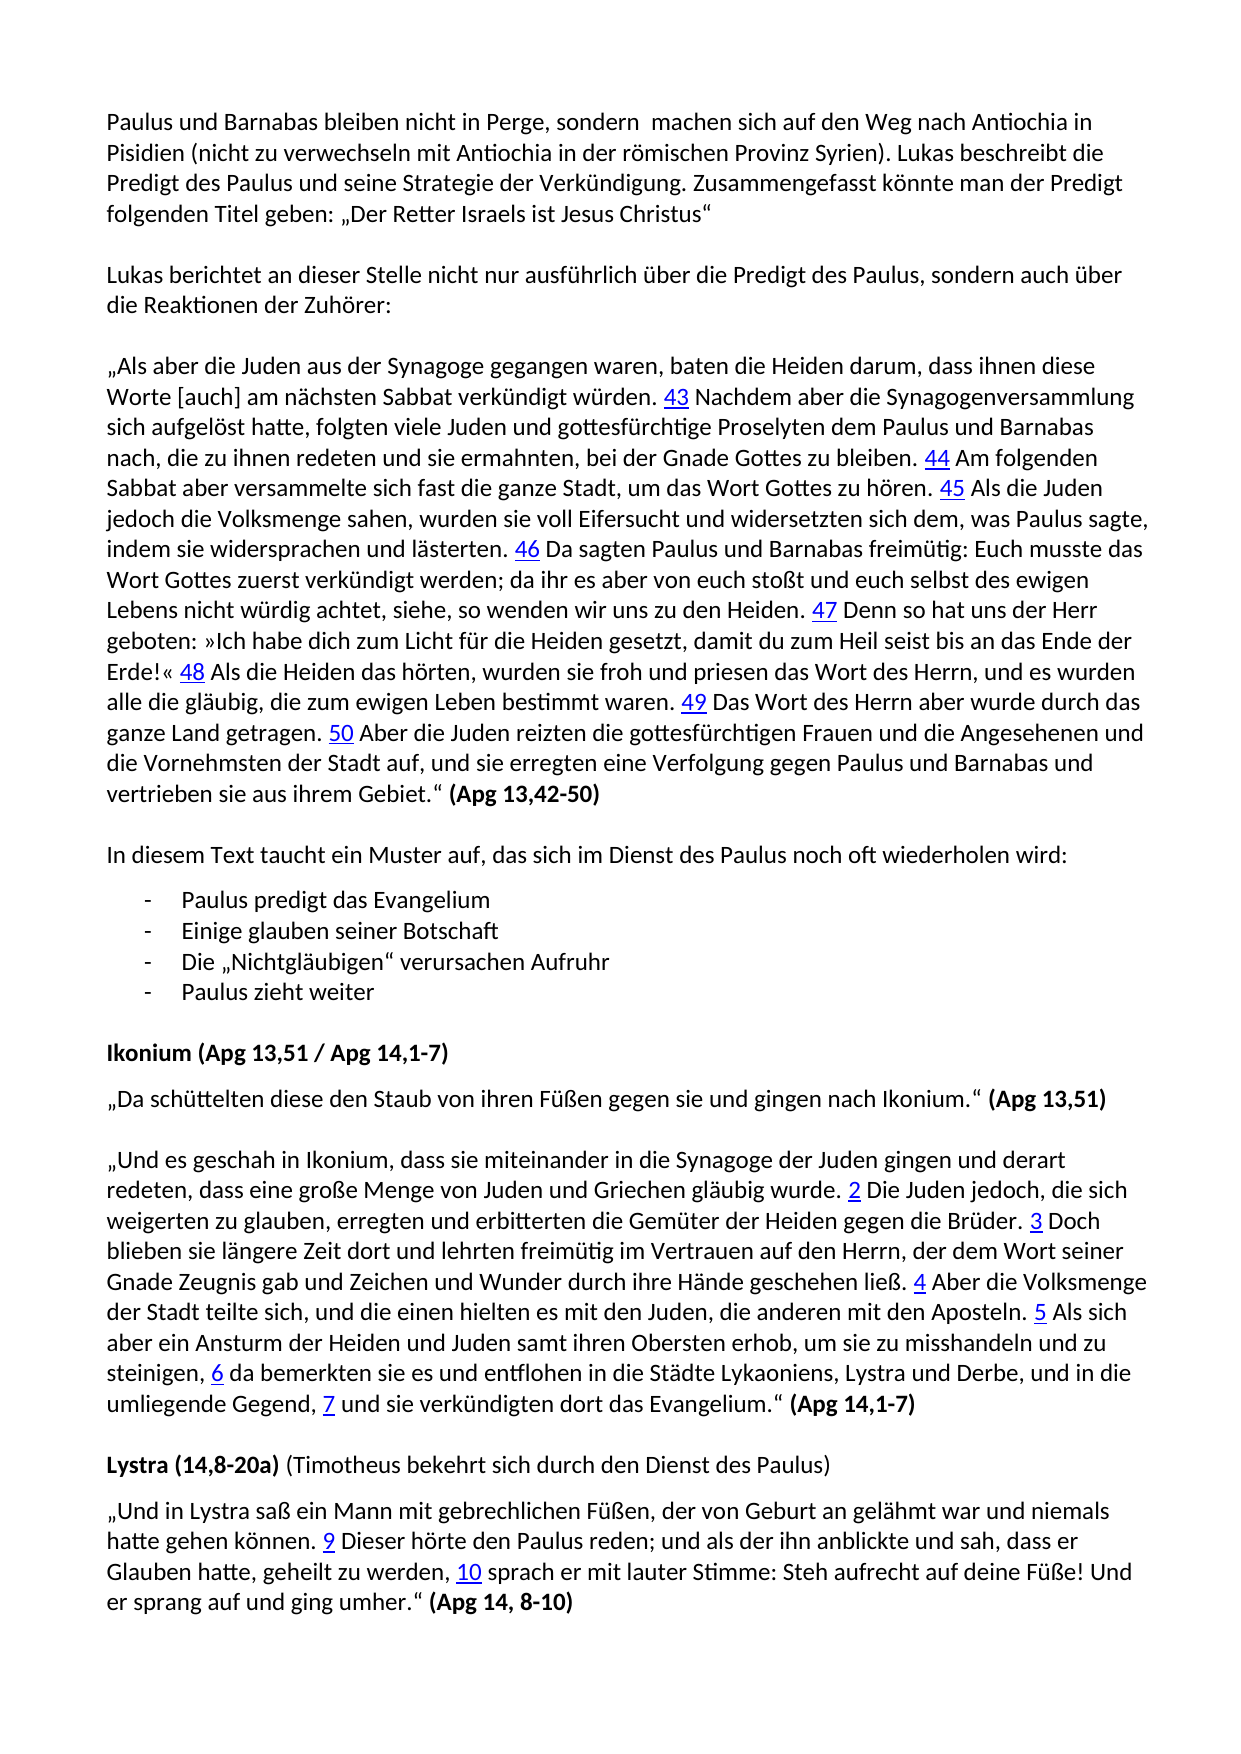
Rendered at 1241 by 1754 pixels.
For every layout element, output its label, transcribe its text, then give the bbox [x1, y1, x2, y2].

list Paulus predigt das Evangelium [144, 884, 1152, 915]
list Einige glauben seiner Botschaft [144, 915, 1152, 946]
text Lystra (14,8-20a) (Timotheus bekehrt sich durch den Dienst des Paulus) [106, 1449, 1152, 1480]
text Ikonium (Apg 13,51 / Apg 14,1-7) [106, 1037, 1152, 1068]
text Lukas berichtet an dieser Stelle nicht nur ausführlich über die Predigt des Paulus, sondern auch über die Reaktionen der Zuhörer: [106, 259, 1152, 320]
text „Und in Lystra saß ein Mann mit gebrechlichen Füßen, der von Geburt an gelähmt war und niemals hatte gehen können. 9 Dieser hörte den Paulus reden; und als der ihn anblickte und sah, dass er Glauben hatte, geheilt zu werden, 10 sprach er mit lauter Stimme: Steh aufrecht auf deine Füße! Und er sprang auf und ging umher.“ (Apg 14, 8-10) [106, 1495, 1152, 1617]
text Paulus und Barnabas bleiben nicht in Perge, sondern machen sich auf den Weg nach Antiochia in Pisidien (nicht zu verwechseln mit Antiochia in der römischen Provinz Syrien). Lukas beschreibt die Predigt des Paulus und seine Strategie der Verkündigung. Zusammengefasst könnte man der Predigt folgenden Titel geben: „Der Retter Israels ist Jesus Christus“ [106, 106, 1152, 228]
list Die „Nichtgläubigen“ verursachen Aufruhr [144, 946, 1152, 976]
list Paulus zieht weiter [144, 976, 1152, 1007]
text „Als aber die Juden aus der Synagoge gegangen waren, baten die Heiden darum, dass ihnen diese Worte [auch] am nächsten Sabbat verkündigt würden. 43 Nachdem aber die Synagogenversammlung sich aufgelöst hatte, folgten viele Juden und gottesfürchtige Proselyten dem Paulus und Barnabas nach, die zu ihnen redeten und sie ermahnten, bei der Gnade Gottes zu bleiben. 44 Am folgenden Sabbat aber versammelte sich fast die ganze Stadt, um das Wort Gottes zu hören. 45 Als die Juden jedoch die Volksmenge sahen, wurden sie voll Eifersucht und widersetzten sich dem, was Paulus sagte, indem sie widersprachen und lästerten. 46 Da sagten Paulus und Barnabas freimütig: Euch musste das Wort Gottes zuerst verkündigt werden; da ihr es aber von euch stoßt und euch selbst des ewigen Lebens nicht würdig achtet, siehe, so wenden wir uns zu den Heiden. 47 Denn so hat uns der Herr geboten: »Ich habe dich zum Licht für die Heiden gesetzt, damit du zum Heil seist bis an das Ende der Erde!« 48 Als die Heiden das hörten, wurden sie froh und priesen das Wort des Herrn, und es wurden alle die gläubig, die zum ewigen Leben bestimmt waren. 49 Das Wort des Herrn aber wurde durch das ganze Land getragen. 50 Aber die Juden reizten die gottesfürchtigen Frauen und die Angesehenen und die Vornehmsten der Stadt auf, und sie erregten eine Verfolgung gegen Paulus und Barnabas und vertrieben sie aus ihrem Gebiet.“ (Apg 13,42-50) [106, 351, 1152, 808]
text „Da schüttelten diese den Staub von ihren Füßen gegen sie und gingen nach Ikonium.“ (Apg 13,51) [106, 1083, 1152, 1113]
text In diesem Text taucht ein Muster auf, das sich im Dienst des Paulus noch oft wiederholen wird: [106, 839, 1152, 869]
text „Und es geschah in Ikonium, dass sie miteinander in die Synagoge der Juden gingen und derart redeten, dass eine große Menge von Juden und Griechen gläubig wurde. 2 Die Juden jedoch, die sich weigerten zu glauben, erregten und erbitterten die Gemüter der Heiden gegen die Brüder. 3 Doch blieben sie längere Zeit dort und lehrten freimütig im Vertrauen auf den Herrn, der dem Wort seiner Gnade Zeugnis gab und Zeichen und Wunder durch ihre Hände geschehen ließ. 4 Aber die Volksmenge der Stadt teilte sich, und die einen hielten es mit den Juden, die anderen mit den Aposteln. 5 Als sich aber ein Ansturm der Heiden und Juden samt ihren Obersten erhob, um sie zu misshandeln und zu steinigen, 6 da bemerkten sie es und entflohen in die Städte Lykaoniens, Lystra und Derbe, und in die umliegende Gegend, 7 und sie verkündigten dort das Evangelium.“ (Apg 14,1-7) [106, 1144, 1152, 1419]
